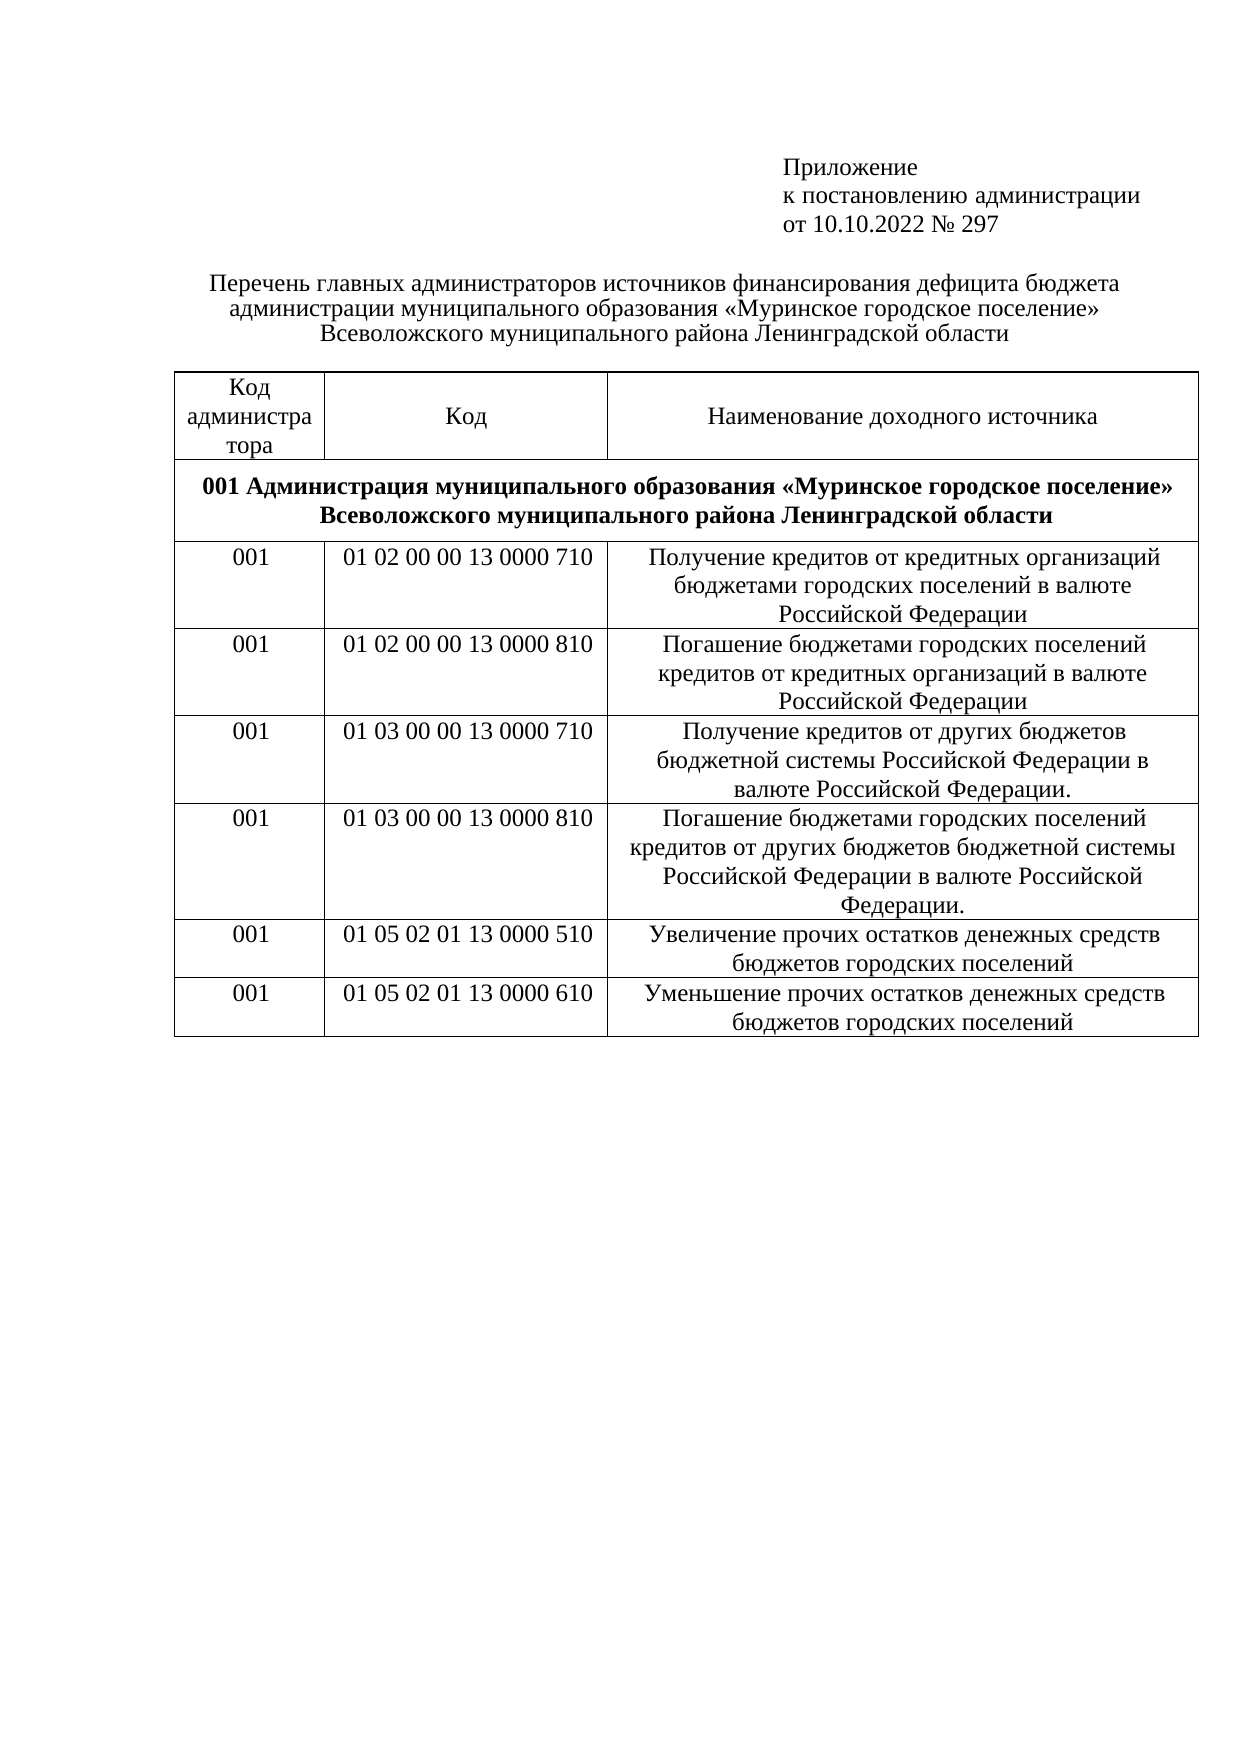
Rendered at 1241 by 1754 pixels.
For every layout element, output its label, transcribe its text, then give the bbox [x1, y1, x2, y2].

table_cell 01 05 02 01 13 0000 510 [325, 920, 607, 977]
table_cell 001 [175, 978, 324, 1036]
table_cell 01 02 00 00 13 0000 810 [325, 629, 607, 715]
table_cell Погашение бюджетами городских поселений кредитов от кредитных организаций в валюте Российской Федерации [608, 629, 1198, 715]
table_cell 01 05 02 01 13 0000 610 [325, 978, 607, 1036]
table_cell 01 02 00 00 13 0000 710 [325, 542, 607, 628]
text Перечень главных администраторов источников финансирования дефицита бюджета администрации муниципального образования «Муринское городское поселение» Всеволожского муниципального района Ленинградской области [177, 271, 1152, 346]
table_header Код администратора [175, 373, 324, 459]
table_cell Уменьшение прочих остатков денежных средств бюджетов городских поселений [608, 978, 1198, 1036]
table_header Наименование доходного источника [608, 373, 1198, 459]
table_cell 001 [175, 920, 324, 977]
table_cell Погашение бюджетами городских поселений кредитов от других бюджетов бюджетной системы Российской Федерации в валюте Российской Федерации. [608, 804, 1198, 918]
table_cell 01 03 00 00 13 0000 810 [325, 804, 607, 918]
table_header Приложение к постановлению администрации от 10.10.2022 № 297 [771, 152, 1152, 238]
table_cell 001 Администрация муниципального образования «Муринское городское поселение» Всеволожского муниципального района Ленинградской области [175, 460, 1198, 541]
table_cell 001 [175, 804, 324, 918]
table_cell 001 [175, 629, 324, 715]
table_cell 01 03 00 00 13 0000 710 [325, 716, 607, 802]
table_cell 001 [175, 716, 324, 802]
table_cell Получение кредитов от кредитных организаций бюджетами городских поселений в валюте Российской Федерации [608, 542, 1198, 628]
table_cell 001 [175, 542, 324, 628]
table_header Код [325, 373, 607, 459]
table_cell Получение кредитов от других бюджетов бюджетной системы Российской Федерации в валюте Российской Федерации. [608, 716, 1198, 802]
table_cell Увеличение прочих остатков денежных средств бюджетов городских поселений [608, 920, 1198, 977]
